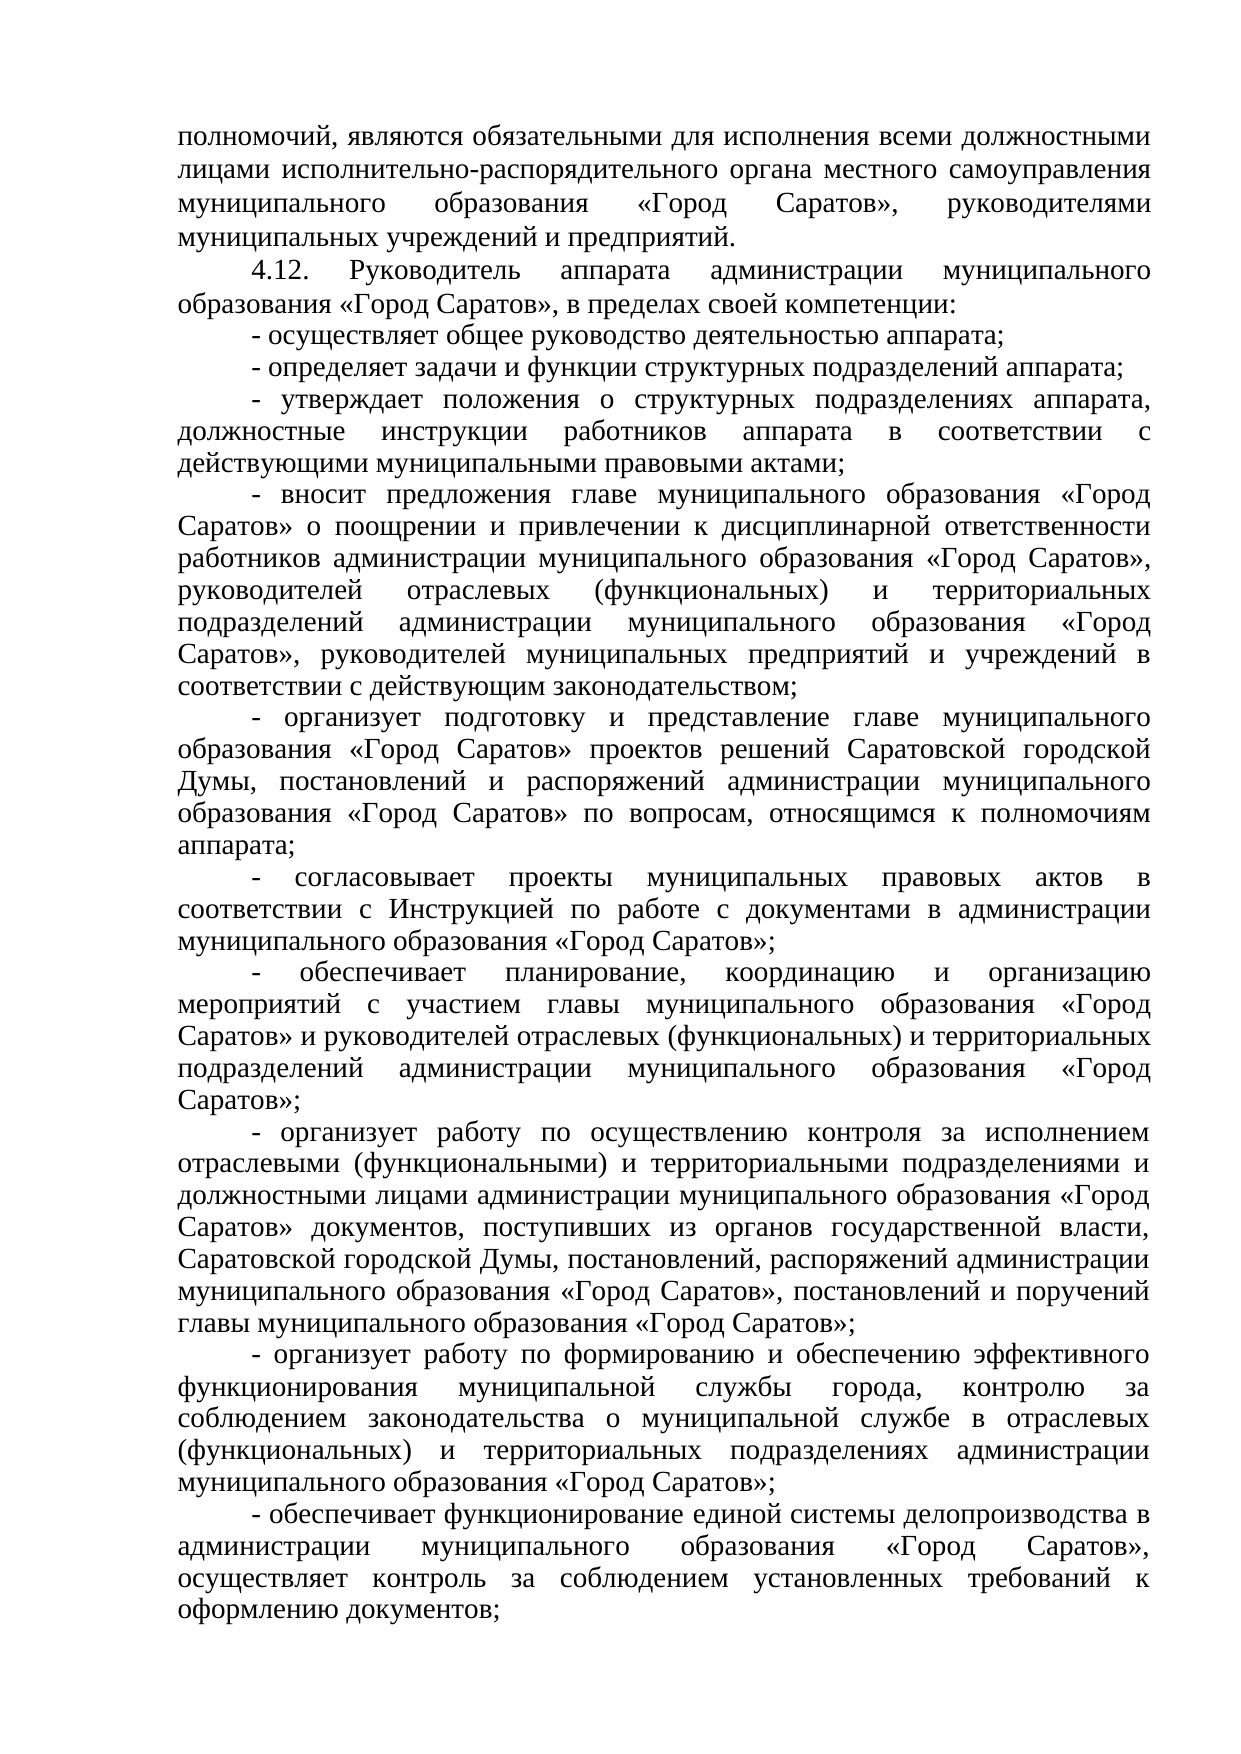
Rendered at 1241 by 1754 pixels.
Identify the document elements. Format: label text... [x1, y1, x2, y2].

text - организует подготовку и представление главе муниципального образования «Город Саратов» проектов решений Саратовской городской Думы, постановлений и распоряжений администрации муниципального образования «Город Саратов» по вопросам, относящимся к полномочиям аппарата; [177, 701, 1152, 861]
text - организует работу по осуществлению контроля за исполнением отраслевыми (функциональными) и территориальными подразделениями и должностными лицами администрации муниципального образования «Город Саратов» документов, поступивших из органов государственной власти, Саратовской городской Думы, постановлений, распоряжений администрации муниципального образования «Город Саратов», постановлений и поручений главы муниципального образования «Город Саратов»; [177, 1116, 1150, 1338]
text - обеспечивает планирование, координацию и организацию мероприятий с участием главы муниципального образования «Город Саратов» и руководителей отраслевых (функциональных) и территориальных подразделений администрации муниципального образования «Город Саратов»; [177, 956, 1152, 1116]
text - согласовывает проекты муниципальных правовых актов в соответствии с Инструкцией по работе с документами в администрации муниципального образования «Город Саратов»; [177, 861, 1152, 956]
text - обеспечивает функционирование единой системы делопроизводства в администрации муниципального образования «Город Саратов», осуществляет контроль за соблюдением установленных требований к оформлению документов; [177, 1498, 1150, 1625]
text 4.12. Руководитель аппарата администрации муниципального образования «Город Саратов», в пределах своей компетенции: [177, 252, 1152, 319]
text - вносит предложения главе муниципального образования «Город Саратов» о поощрении и привлечении к дисциплинарной ответственности работников администрации муниципального образования «Город Саратов», руководителей отраслевых (функциональных) и территориальных подразделений администрации муниципального образования «Город Саратов», руководителей муниципальных предприятий и учреждений в соответствии с действующим законодательством; [177, 478, 1152, 701]
text - организует работу по формированию и обеспечению эффективного функционирования муниципальной службы города, контролю за соблюдением законодательства о муниципальной службе в отраслевых (функциональных) и территориальных подразделениях администрации муниципального образования «Город Саратов»; [177, 1338, 1150, 1498]
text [177, 118, 1152, 252]
text - определяет задачи и функции структурных подразделений аппарата; [177, 351, 1152, 383]
text - осуществляет общее руководство деятельностью аппарата; [177, 319, 1152, 351]
text - утверждает положения о структурных подразделениях аппарата, должностные инструкции работников аппарата в соответствии с действующими муниципальными правовыми актами; [177, 383, 1152, 478]
